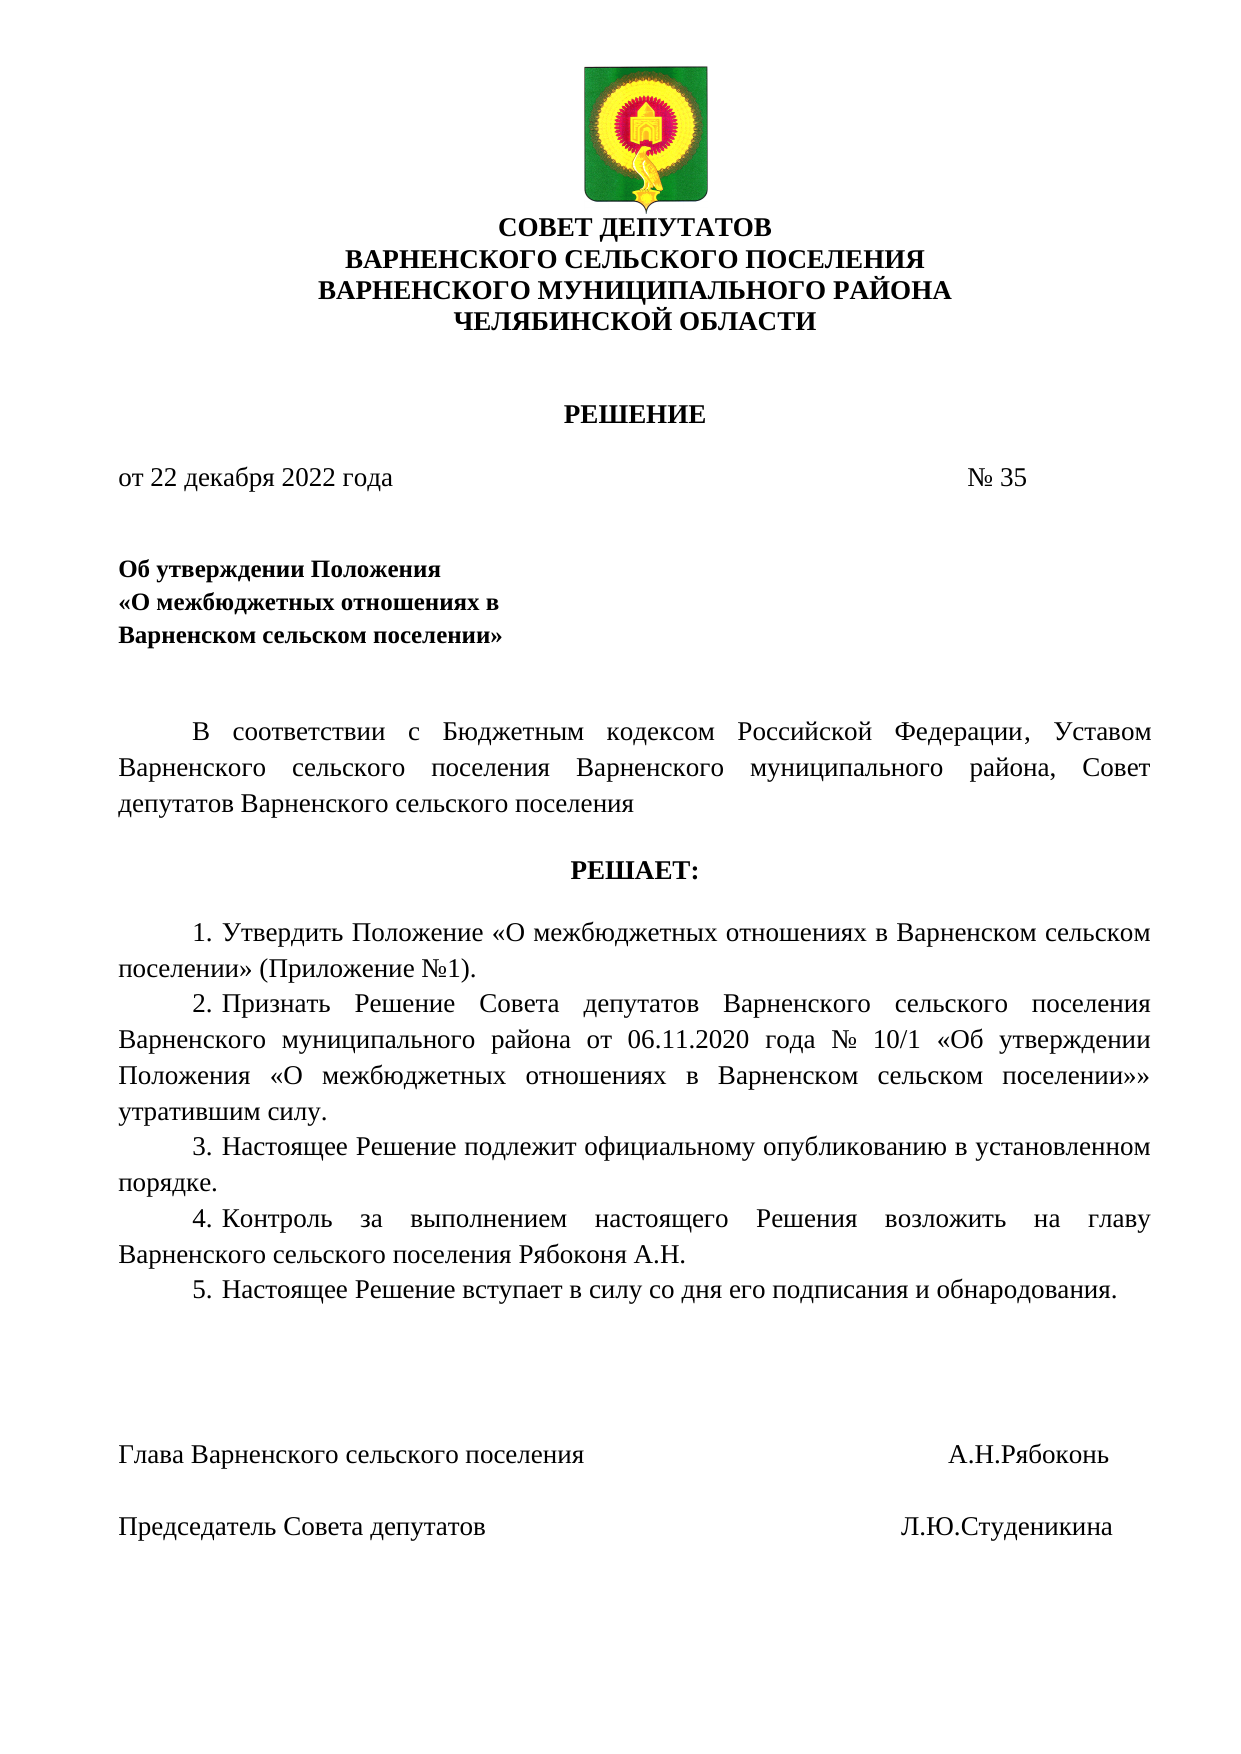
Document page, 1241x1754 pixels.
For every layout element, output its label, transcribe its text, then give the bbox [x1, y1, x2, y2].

text «О межбюджетных отношениях в [118, 587, 576, 616]
text В соответствии с Бюджетным кодексом Российской Федерации, Уставом Варненского сельского поселения Варненского муниципального района, Совет депутатов Варненского сельского поселения [118, 716, 1152, 818]
title ЧЕЛЯБИНСКОЙ ОБЛАСТИ [118, 305, 1152, 336]
title ВАРНЕНСКОГО СЕЛЬСКОГО ПОСЕЛЕНИЯ [118, 243, 1152, 274]
text Варненском сельском поселении» [118, 620, 576, 649]
list Утвердить Положение «О межбюджетных отношениях в Варненском сельском поселении» (Приложение №1). [118, 916, 1152, 983]
text Глава Варненского сельского поселения А.Н.Рябоконь [118, 1438, 1152, 1469]
title ВАРНЕНСКОГО МУНИЦИПАЛЬНОГО РАЙОНА [118, 274, 1152, 305]
list Контроль за выполнением настоящего Решения возложить на главу Варненского сельского поселения Рябоконя А.Н. [118, 1202, 1152, 1269]
text Председатель Совета депутатов Л.Ю.Студеникина [118, 1510, 1152, 1541]
title РЕШЕНИЕ [118, 398, 1152, 429]
text РЕШАЕТ: [118, 854, 1152, 885]
picture [584, 65, 708, 212]
title от 22 декабря 2022 года № 35 [118, 461, 1152, 492]
title СОВЕТ ДЕПУТАТОВ [118, 212, 1152, 243]
text Об утверждении Положения [118, 554, 576, 583]
list Настоящее Решение подлежит официальному опубликованию в установленном порядке. [118, 1131, 1152, 1197]
list Настоящее Решение вступает в силу со дня его подписания и обнародования. [118, 1273, 1152, 1304]
list Признать Решение Совета депутатов Варненского сельского поселения Варненского муниципального района от 06.11.2020 года № 10/1 «Об утверждении Положения «О межбюджетных отношениях в Варненском сельском поселении»» утратившим силу. [118, 988, 1152, 1126]
